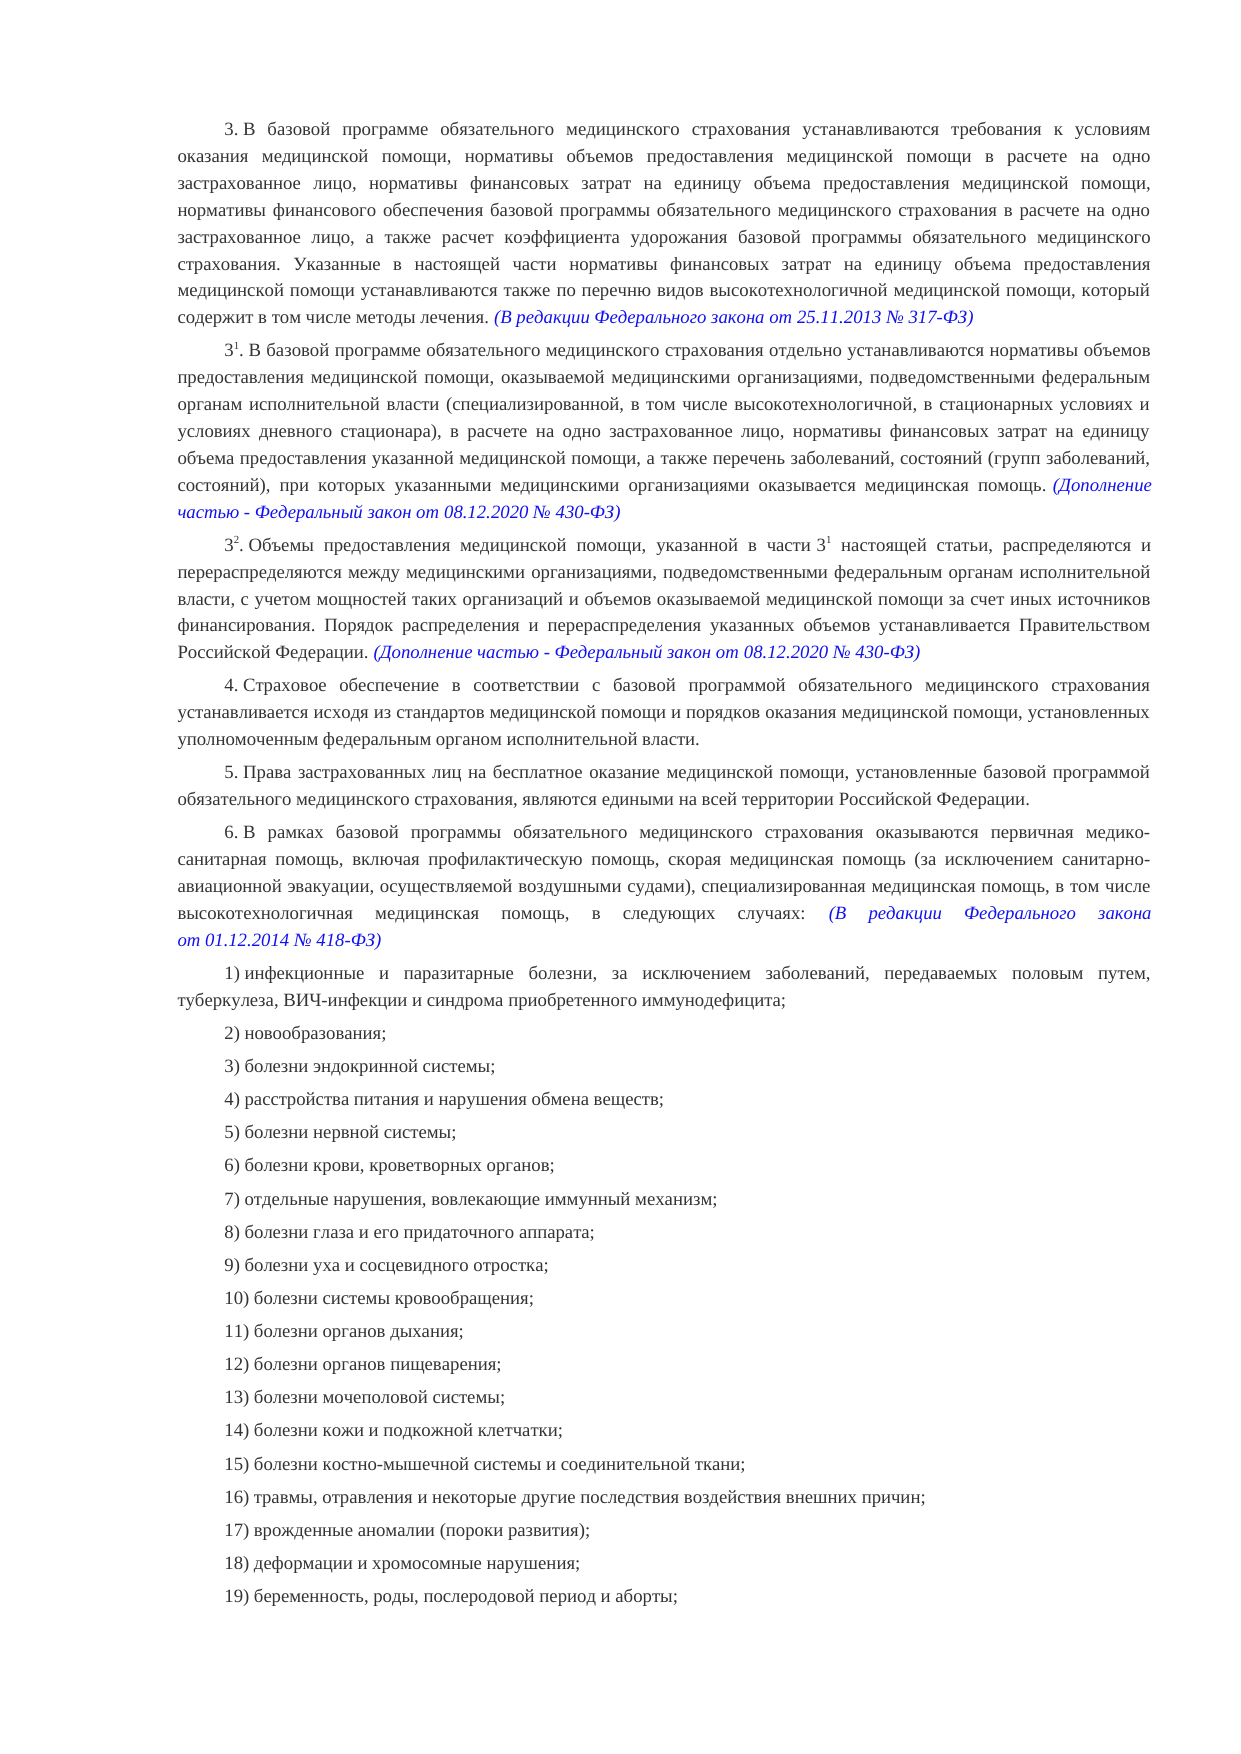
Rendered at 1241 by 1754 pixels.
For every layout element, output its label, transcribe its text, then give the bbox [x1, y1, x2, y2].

text 6) болезни крови, кроветворных органов; [177, 1154, 1152, 1176]
text 4) расстройства питания и нарушения обмена веществ; [177, 1088, 1152, 1110]
text 1) инфекционные и паразитарные болезни, за исключением заболеваний, передаваемых половым путем, туберкулеза, ВИЧ-инфекции и синдрома приобретенного иммунодефицита; [177, 962, 1152, 1010]
text 9) болезни уха и сосцевидного отростка; [177, 1254, 1152, 1275]
text 14) болезни кожи и подкожной клетчатки; [177, 1419, 1152, 1441]
text 7) отдельные нарушения, вовлекающие иммунный механизм; [177, 1187, 1152, 1209]
text 19) беременность, роды, послеродовой период и аборты; [177, 1585, 1152, 1607]
text 2) новообразования; [177, 1022, 1152, 1043]
text 15) болезни костно-мышечной системы и соединительной ткани; [177, 1452, 1152, 1474]
text 11) болезни органов дыхания; [177, 1320, 1152, 1342]
text 16) травмы, отравления и некоторые другие последствия воздействия внешних причин; [177, 1486, 1152, 1507]
text 8) болезни глаза и его придаточного аппарата; [177, 1221, 1152, 1242]
text 6. В рамках базовой программы обязательного медицинского страхования оказываются первичная медико-санитарная помощь, включая профилактическую помощь, скорая медицинская помощь (за исключением санитарно-авиационной эвакуации, осуществляемой воздушными судами), специализированная медицинская помощь, в том числе высокотехнологичная медицинская помощь, в следующих случаях: (В редакции Федерального закона от 01.12.2014 № 418-ФЗ) [177, 821, 1152, 950]
text 5) болезни нервной системы; [177, 1121, 1152, 1143]
text 18) деформации и хромосомные нарушения; [177, 1552, 1152, 1573]
text 5. Права застрахованных лиц на бесплатное оказание медицинской помощи, установленные базовой программой обязательного медицинского страхования, являются едиными на всей территории Российской Федерации. [177, 761, 1152, 810]
text 17) врожденные аномалии (пороки развития); [177, 1519, 1152, 1540]
text 10) болезни системы кровообращения; [177, 1287, 1152, 1308]
text 3. В базовой программе обязательного медицинского страхования устанавливаются требования к условиям оказания медицинской помощи, нормативы объемов предоставления медицинской помощи в расчете на одно застрахованное лицо, нормативы финансовых затрат на единицу объема предоставления медицинской помощи, нормативы финансового обеспечения базовой программы обязательного медицинского страхования в расчете на одно застрахованное лицо, а также расчет коэффициента удорожания базовой программы обязательного медицинского страхования. Указанные в настоящей части нормативы финансовых затрат на единицу объема предоставления медицинской помощи устанавливаются также по перечню видов высокотехнологичной медицинской помощи, который содержит в том числе методы лечения. (В редакции Федерального закона от 25.11.2013 № 317-ФЗ) [177, 118, 1152, 328]
text 4. Страховое обеспечение в соответствии с базовой программой обязательного медицинского страхования устанавливается исходя из стандартов медицинской помощи и порядков оказания медицинской помощи, установленных уполномоченным федеральным органом исполнительной власти. [177, 674, 1152, 750]
text 3) болезни эндокринной системы; [177, 1055, 1152, 1077]
text 13) болезни мочеполовой системы; [177, 1386, 1152, 1408]
text 31. В базовой программе обязательного медицинского страхования отдельно устанавливаются нормативы объемов предоставления медицинской помощи, оказываемой медицинскими организациями, подведомственными федеральным органам исполнительной власти (специализированной, в том числе высокотехнологичной, в стационарных условиях и условиях дневного стационара), в расчете на одно застрахованное лицо, нормативы финансовых затрат на единицу объема предоставления указанной медицинской помощи, а также перечень заболеваний, состояний (групп заболеваний, состояний), при которых указанными медицинскими организациями оказывается медицинская помощь. (Дополнение частью - Федеральный закон от 08.12.2020 № 430-ФЗ) [177, 339, 1152, 522]
text 12) болезни органов пищеварения; [177, 1353, 1152, 1375]
text 32. Объемы предоставления медицинской помощи, указанной в части 31 настоящей статьи, распределяются и перераспределяются между медицинскими организациями, подведомственными федеральным органам исполнительной власти, с учетом мощностей таких организаций и объемов оказываемой медицинской помощи за счет иных источников финансирования. Порядок распределения и перераспределения указанных объемов устанавливается Правительством Российской Федерации. (Дополнение частью - Федеральный закон от 08.12.2020 № 430-ФЗ) [177, 534, 1152, 663]
